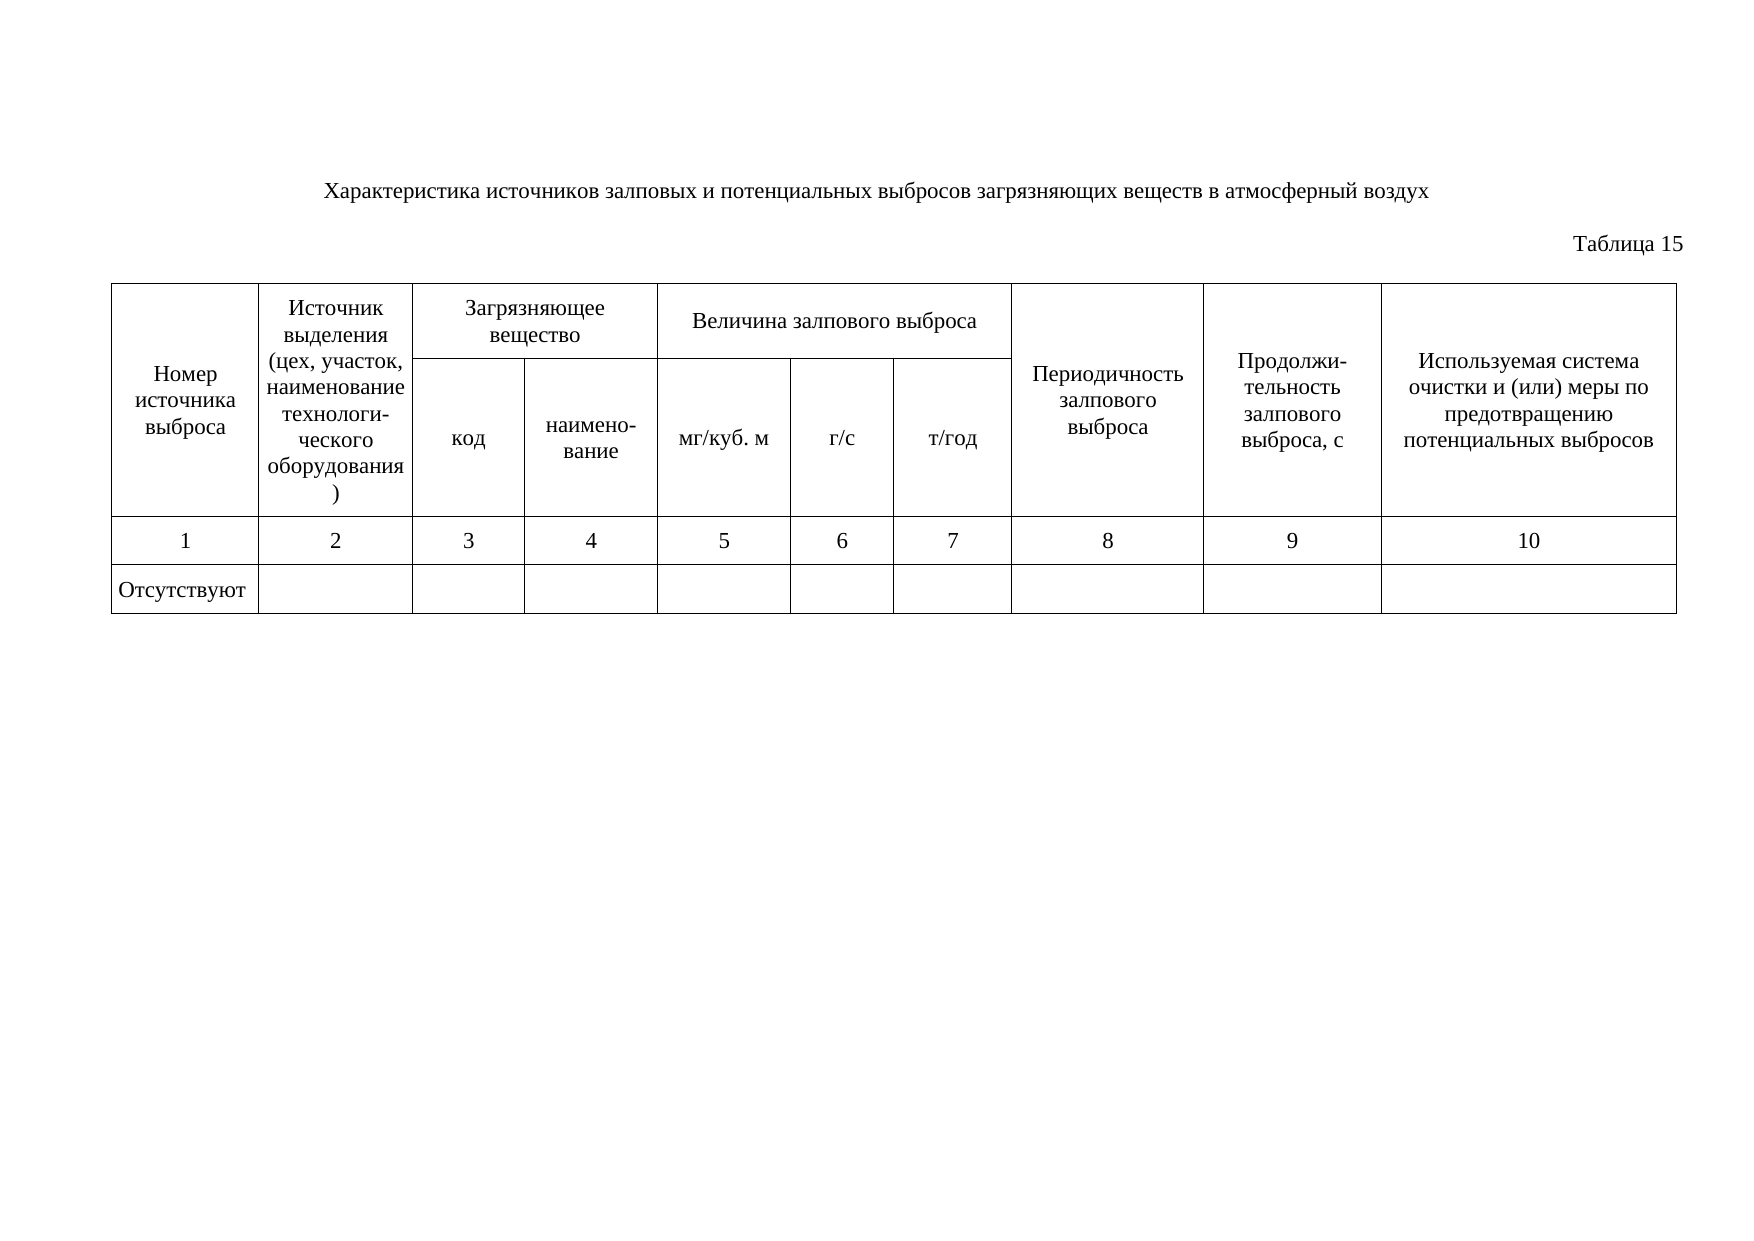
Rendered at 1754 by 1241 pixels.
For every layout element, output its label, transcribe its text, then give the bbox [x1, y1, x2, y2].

table_cell [894, 565, 1011, 613]
table_header Используемая система очистки и (или) меры по предотвращению потенциальных выбросов [1382, 284, 1676, 516]
table_cell [791, 565, 893, 613]
table_header Источник выделения (цех, участок, наименование технологи- ческого оборудования) [259, 284, 412, 516]
table_cell 6 [791, 517, 893, 564]
table_header Номер источника выброса [112, 284, 258, 516]
table_cell код [413, 359, 524, 516]
table_cell мг/куб. м [658, 359, 790, 516]
table_cell 7 [894, 517, 1011, 564]
table_cell 8 [1012, 517, 1203, 564]
table_cell [259, 565, 412, 613]
table_cell 5 [658, 517, 790, 564]
table_header Величина залпового выброса [658, 284, 1011, 358]
table_header Продолжи- тельность залпового выброса, с [1204, 284, 1381, 516]
table_cell 10 [1382, 517, 1676, 564]
table_cell [1012, 565, 1203, 613]
text Таблица 15 [118, 230, 1683, 256]
table_cell [413, 565, 524, 613]
table_cell Отсутствуют [112, 565, 258, 613]
table_cell [658, 565, 790, 613]
table_cell 1 [112, 517, 258, 564]
table_cell 2 [259, 517, 412, 564]
table_cell [525, 565, 657, 613]
table_cell наимено- вание [525, 359, 657, 516]
text Характеристика источников залповых и потенциальных выбросов загрязняющих веществ в атмосферный воздух [118, 177, 1636, 203]
table_cell [1204, 565, 1381, 613]
table_cell 9 [1204, 517, 1381, 564]
table_header Загрязняющее вещество [413, 284, 657, 358]
table_cell 3 [413, 517, 524, 564]
table_cell [1382, 565, 1676, 613]
table_cell г/с [791, 359, 893, 516]
table_cell 4 [525, 517, 657, 564]
table_cell т/год [894, 359, 1011, 516]
table_header Периодичность залпового выброса [1012, 284, 1203, 516]
